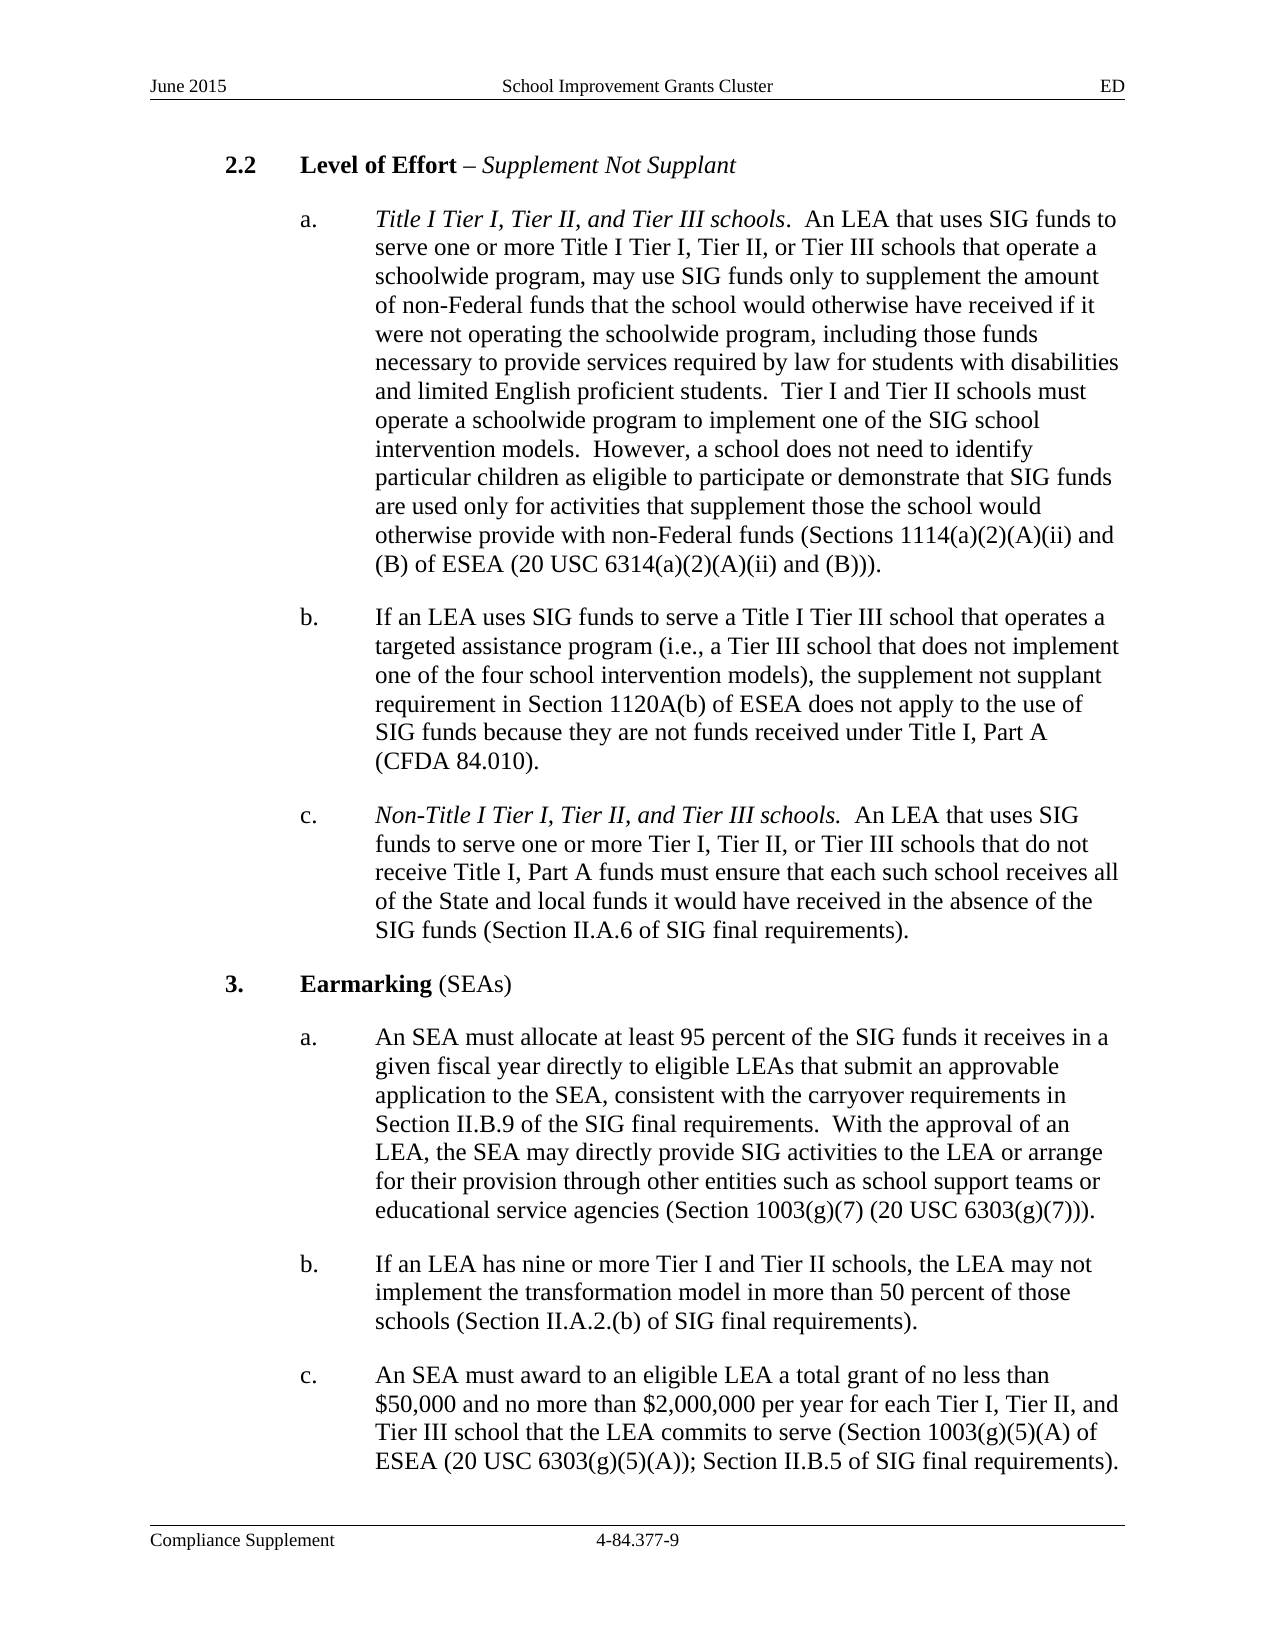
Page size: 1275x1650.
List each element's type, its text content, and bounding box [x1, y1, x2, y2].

text a. Title I Tier I, Tier II, and Tier III schools. An LEA that uses SIG funds to serve one or more Title I Tier I, Tier II, or Tier III schools that operate a schoolwide program, may use SIG funds only to supplement the amount of non-Federal funds that the school would otherwise have received if it were not operating the schoolwide program, including those funds necessary to provide services required by law for students with disabilities and limited English proficient students. Tier I and Tier II schools must operate a schoolwide program to implement one of the SIG school intervention models. However, a school does not need to identify particular children as eligible to participate or demonstrate that SIG funds are used only for activities that supplement those the school would otherwise provide with non-Federal funds (Sections 1114(a)(2)(A)(ii) and (B) of ESEA (20 USC 6314(a)(2)(A)(ii) and (B))). [300, 204, 1125, 577]
text 2.2 Level of Effort – Supplement Not Supplant [225, 150, 1125, 179]
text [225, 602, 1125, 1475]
